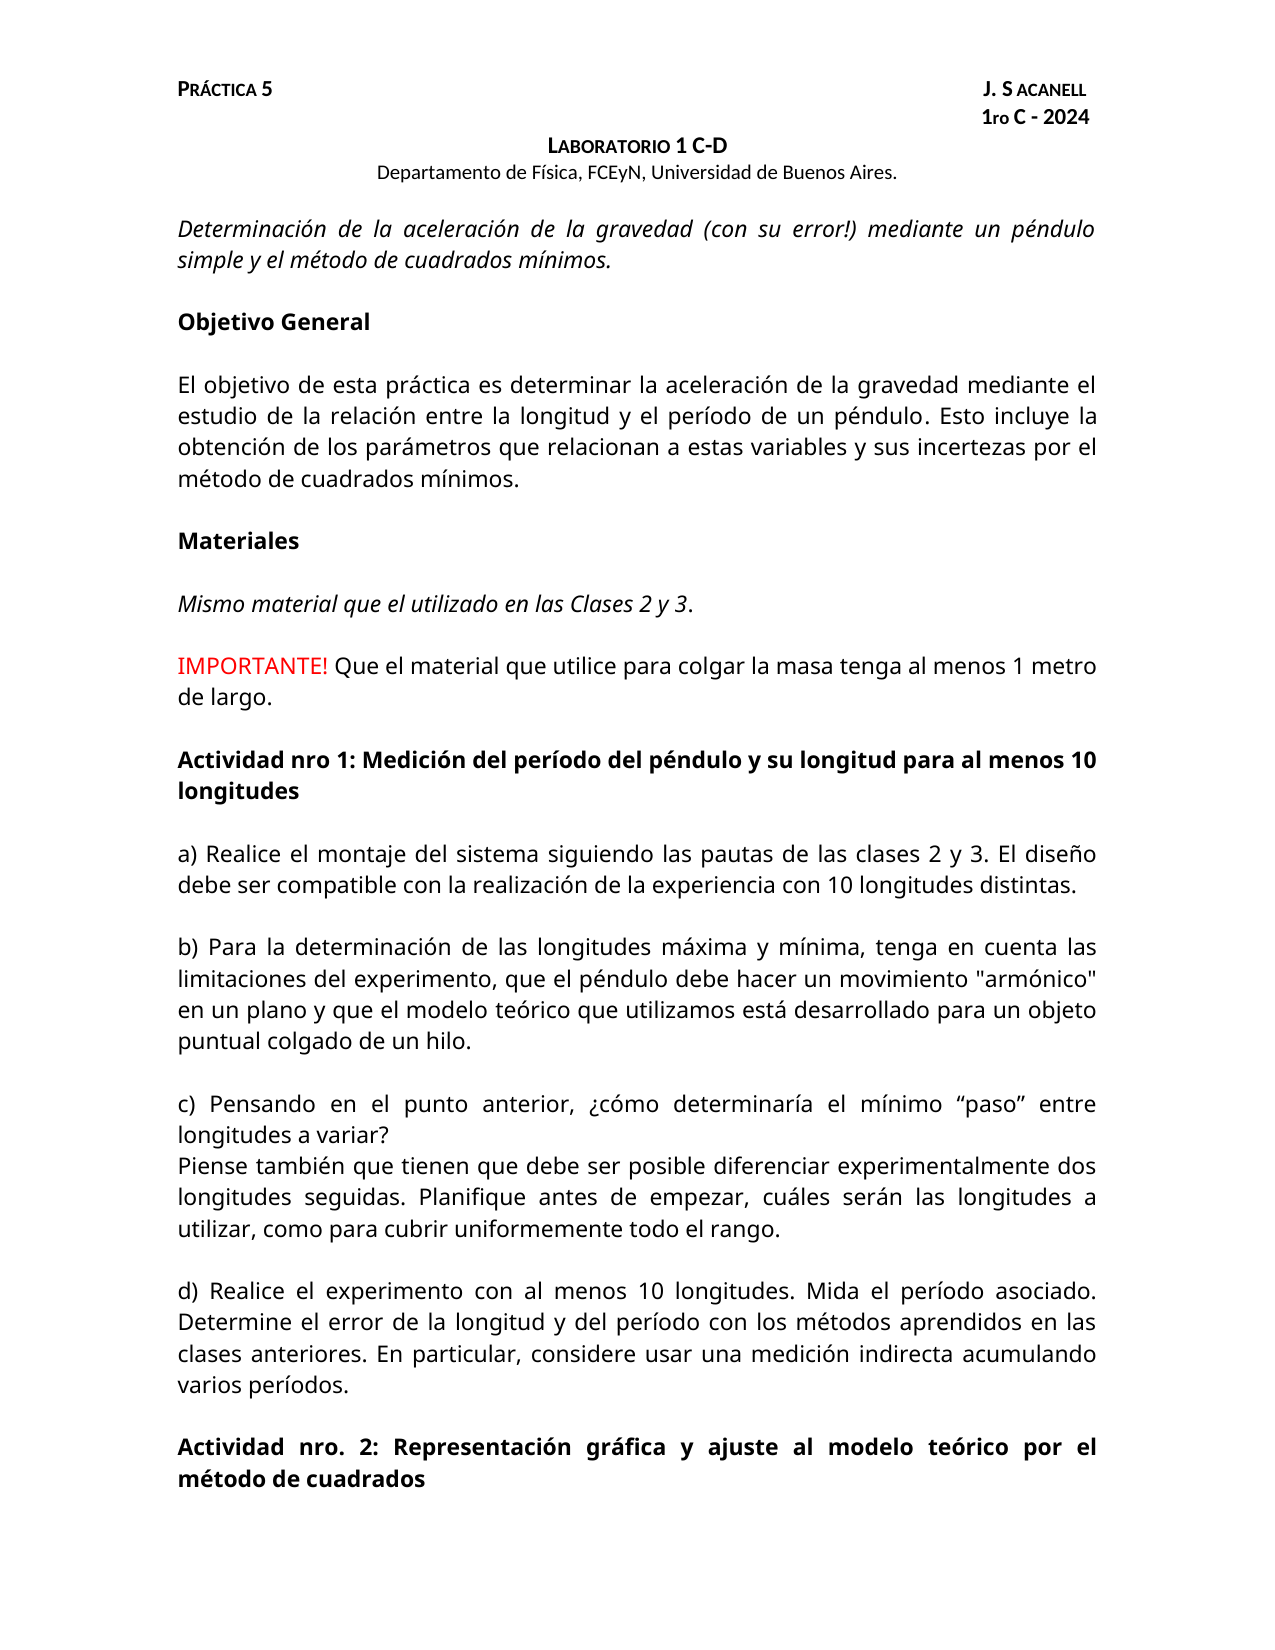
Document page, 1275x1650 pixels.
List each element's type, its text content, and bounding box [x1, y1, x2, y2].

text El objetivo de esta práctica es determinar la aceleración de la gravedad mediante el estudio de la relación entre la longitud y el período de un péndulo. Esto incluye la obtención de los parámetros que relacionan a estas variables y sus incertezas por el método de cuadrados mínimos. [177, 369, 1098, 494]
text c) Pensando en el punto anterior, ¿cómo determinaría el mínimo “paso” entre longitudes a variar? [177, 1087, 1098, 1150]
text b) Para la determinación de las longitudes máxima y mínima, tenga en cuenta las limitaciones del experimento, que el péndulo debe hacer un movimiento "armónico" en un plano y que el modelo teórico que utilizamos está desarrollado para un objeto puntual colgado de un hilo. [177, 931, 1098, 1056]
text a) Realice el montaje del sistema siguiendo las pautas de las clases 2 y 3. El diseño debe ser compatible con la realización de la experiencia con 10 longitudes distintas. [177, 837, 1098, 900]
text Objetivo General [177, 306, 1098, 337]
text Piense también que tienen que debe ser posible diferenciar experimentalmente dos longitudes seguidas. Planifique antes de empezar, cuáles serán las longitudes a utilizar, como para cubrir uniformemente todo el rango. [177, 1150, 1098, 1244]
text Materiales [177, 525, 1098, 556]
text Actividad nro 1: Medición del período del péndulo y su longitud para al menos 10 longitudes [177, 744, 1098, 806]
text IMPORTANTE! Que el material que utilice para colgar la masa tenga al menos 1 metro de largo. [177, 650, 1098, 712]
text d) Realice el experimento con al menos 10 longitudes. Mida el período asociado. Determine el error de la longitud y del período con los métodos aprendidos en las clases anteriores. En particular, considere usar una medición indirecta acumulando varios períodos. [177, 1275, 1098, 1400]
text Determinación de la aceleración de la gravedad (con su error!) mediante un péndulo simple y el método de cuadrados mínimos. [177, 212, 1098, 275]
text Actividad nro. 2: Representación gráfica y ajuste al modelo teórico por el método de cuadrados [177, 1431, 1098, 1494]
text Mismo material que el utilizado en las Clases 2 y 3. [177, 587, 1098, 619]
